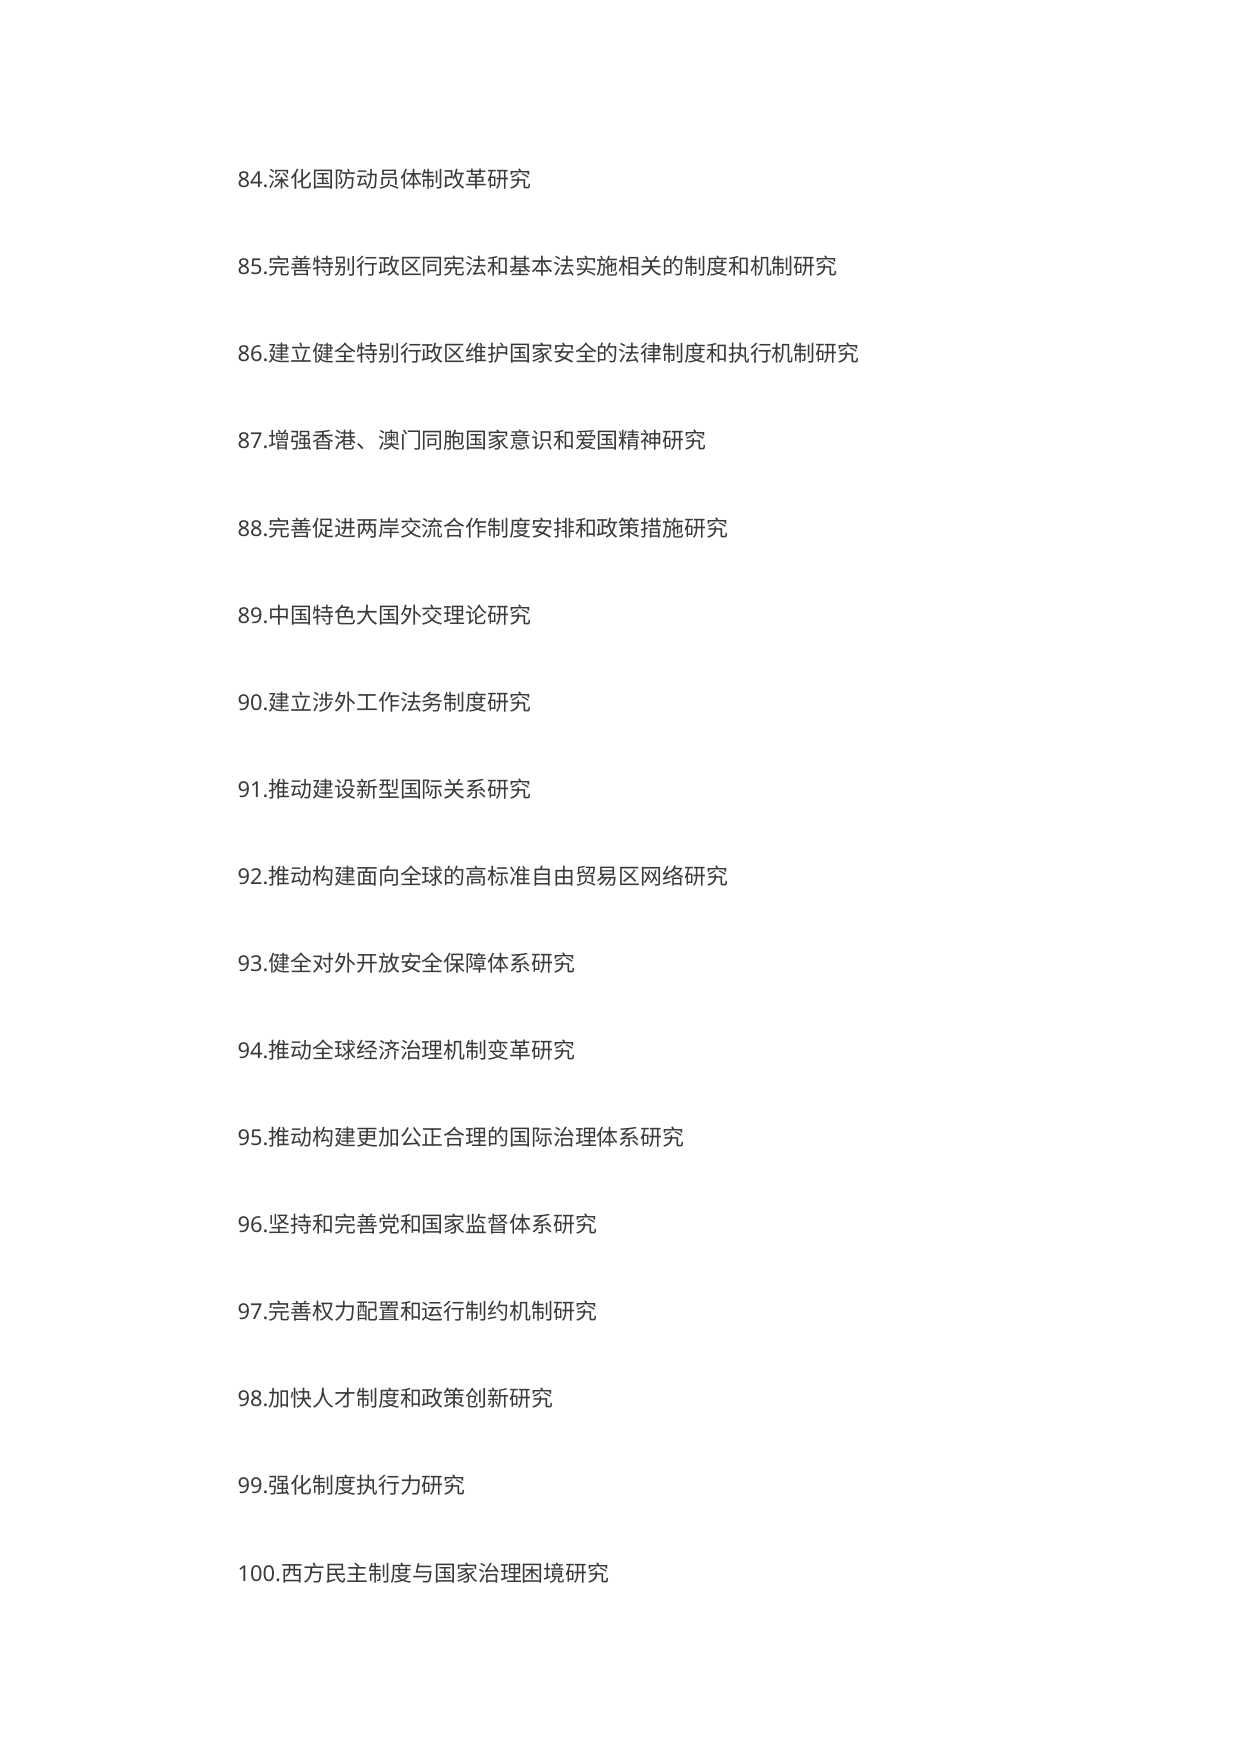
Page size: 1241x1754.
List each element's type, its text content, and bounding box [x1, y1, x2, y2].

text 94.推动全球经济治理机制变革研究 [187, 1033, 1053, 1065]
text 91.推动建设新型国际关系研究 [187, 772, 1053, 804]
text 95.推动构建更加公正合理的国际治理体系研究 [187, 1120, 1053, 1152]
text 96.坚持和完善党和国家监督体系研究 [187, 1207, 1053, 1239]
text 90.建立涉外工作法务制度研究 [187, 684, 1053, 717]
text 85.完善特别行政区同宪法和基本法实施相关的制度和机制研究 [187, 249, 1053, 282]
text 100.西方民主制度与国家治理困境研究 [187, 1555, 1053, 1588]
text 88.完善促进两岸交流合作制度安排和政策措施研究 [187, 510, 1053, 543]
text 89.中国特色大国外交理论研究 [187, 597, 1053, 630]
text 93.健全对外开放安全保障体系研究 [187, 946, 1053, 978]
text 84.深化国防动员体制改革研究 [187, 162, 1053, 194]
text 98.加快人才制度和政策创新研究 [187, 1381, 1053, 1414]
text 97.完善权力配置和运行制约机制研究 [187, 1294, 1053, 1327]
text 86.建立健全特别行政区维护国家安全的法律制度和执行机制研究 [187, 336, 1053, 369]
text 99.强化制度执行力研究 [187, 1468, 1053, 1501]
text 92.推动构建面向全球的高标准自由贸易区网络研究 [187, 859, 1053, 891]
text 87.增强香港、澳门同胞国家意识和爱国精神研究 [187, 423, 1053, 456]
